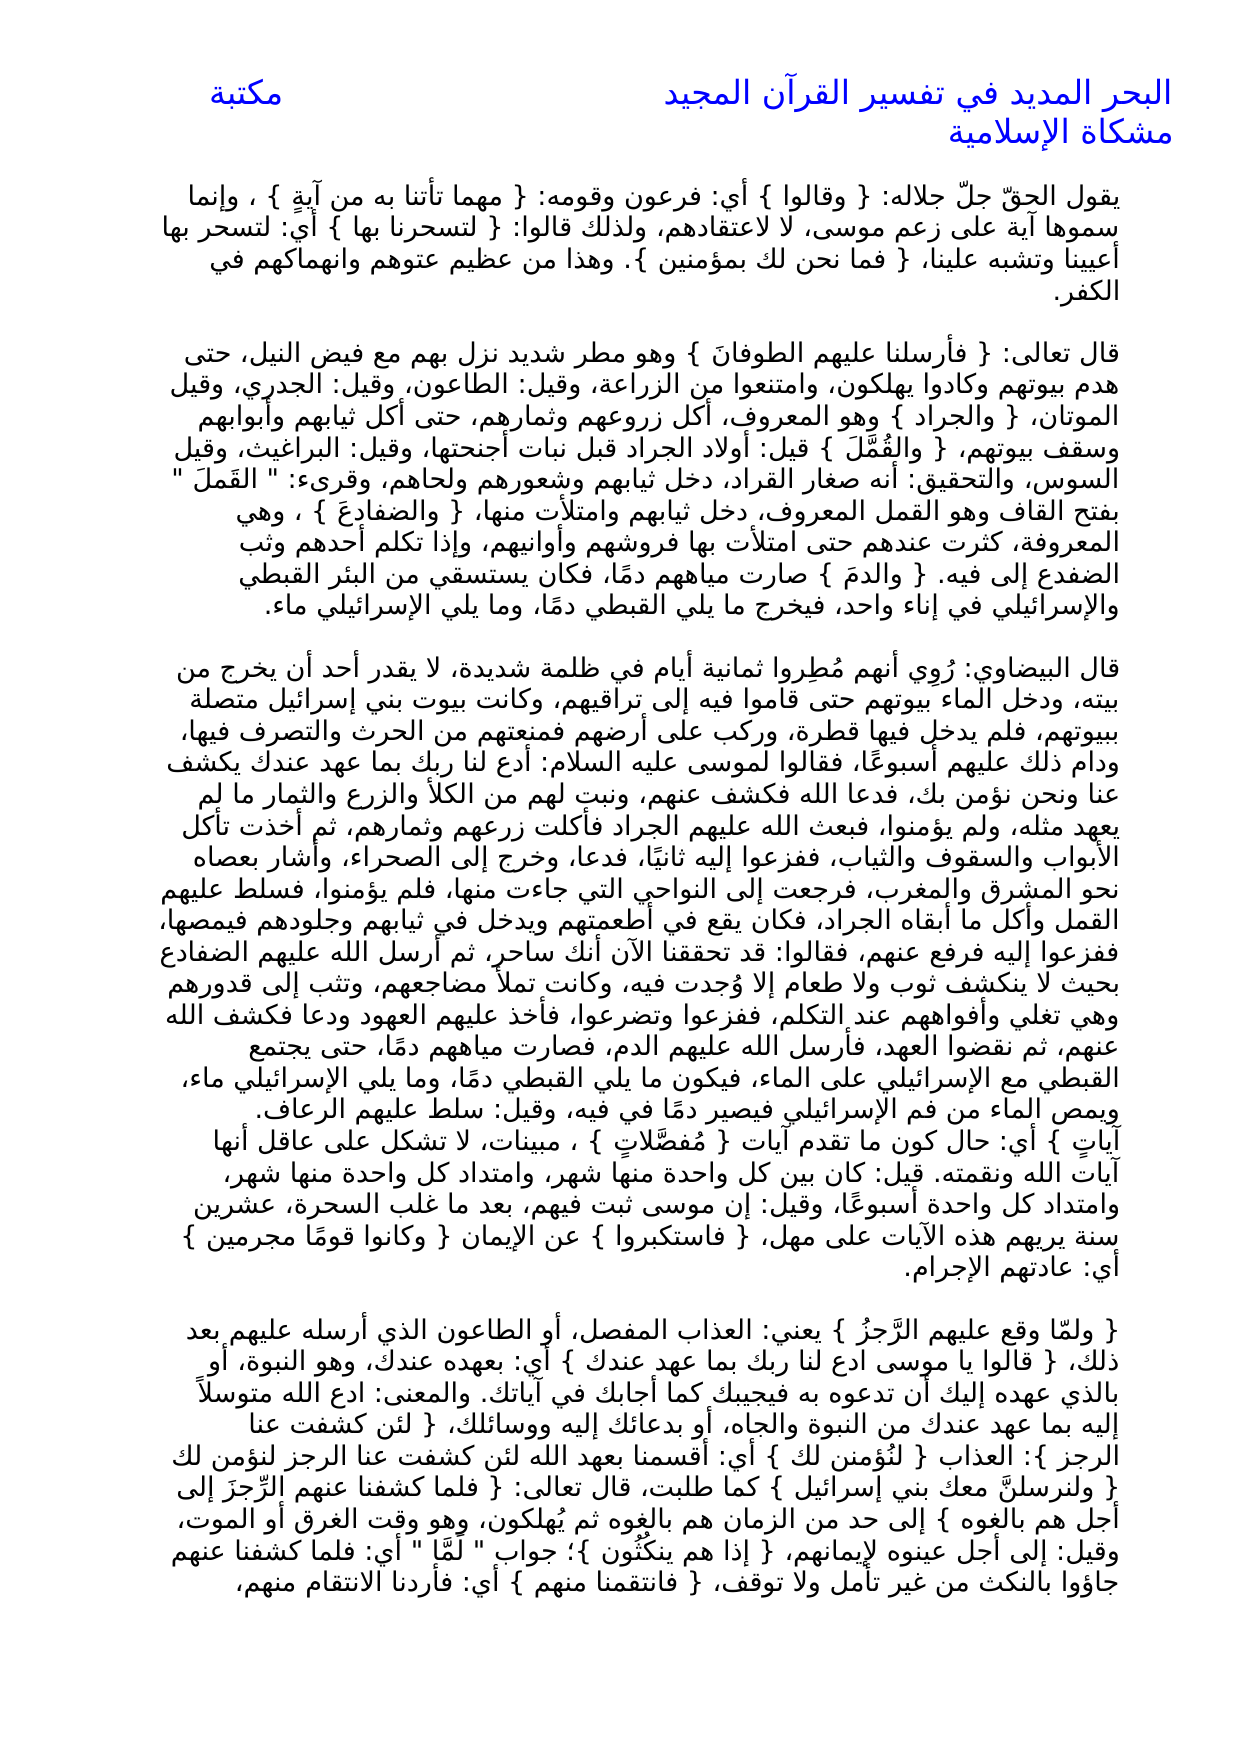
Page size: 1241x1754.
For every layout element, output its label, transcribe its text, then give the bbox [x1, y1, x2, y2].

text آياتٍ } أي: حال كون ما تقدم آيات { مُفصَّلاتٍ } ، مبينات، لا تشكل على عاقل أنها آيات الله ونقمته. قيل: كان بين كل واحدة منها شهر، وامتداد كل واحدة منها شهر، وامتداد كل واحدة أسبوعًا، وقيل: إن موسى ثبت فيهم، بعد ما غلب السحرة، عشرين سنة يريهم هذه الآيات على مهل، { فاستكبروا } عن الإيمان { وكانوا قومًا مجرمين } أي: عادتهم الإجرام. [157, 1125, 1120, 1283]
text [157, 1314, 1120, 1598]
text يقول الحقّ جلّ جلاله: { وقالوا } أي: فرعون وقومه: { مهما تأتنا به من آيةٍ } ، وإنما سموها آية على زعم موسى، لا لاعتقادهم، ولذلك قالوا: { لتسحرنا بها } أي: لتسحر بها أعيينا وتشبه علينا، { فما نحن لك بمؤمنين }. وهذا من عظيم عتوهم وانهماكهم في الكفر. [157, 180, 1120, 306]
text قال تعالى: { فأرسلنا عليهم الطوفانَ } وهو مطر شديد نزل بهم مع فيض النيل، حتى هدم بيوتهم وكادوا يهلكون، وامتنعوا من الزراعة، وقيل: الطاعون، وقيل: الجدري، وقيل الموتان، { والجراد } وهو المعروف، أكل زروعهم وثمارهم، حتى أكل ثيابهم وأبوابهم وسقف بيوتهم، { والقُمَّلَ } قيل: أولاد الجراد قبل نبات أجنحتها، وقيل: البراغيث، وقيل السوس، والتحقيق: أنه صغار القراد، دخل ثيابهم وشعورهم ولحاهم، وقرىء: " القَملَ " بفتح القاف وهو القمل المعروف، دخل ثيابهم وامتلأت منها، { والضفادعَ } ، وهي المعروفة، كثرت عندهم حتى امتلأت بها فروشهم وأوانيهم، وإذا تكلم أحدهم وثب الضفدع إلى فيه. { والدمَ } صارت مياههم دمًا، فكان يستسقي من البئر القبطي والإسرائيلي في إناء واحد، فيخرج ما يلي القبطي دمًا، وما يلي الإسرائيلي ماء. [157, 337, 1120, 621]
text قال البيضاوي: رُوِي أنهم مُطِروا ثمانية أيام في ظلمة شديدة، لا يقدر أحد أن يخرج من بيته، ودخل الماء بيوتهم حتى قاموا فيه إلى تراقيهم، وكانت بيوت بني إسرائيل متصلة ببيوتهم، فلم يدخل فيها قطرة، وركب على أرضهم فمنعتهم من الحرث والتصرف فيها، ودام ذلك عليهم أسبوعًا، فقالوا لموسى عليه السلام: أدع لنا ربك بما عهد عندك يكشف عنا ونحن نؤمن بك، فدعا الله فكشف عنهم، ونبت لهم من الكلأ والزرع والثمار ما لم يعهد مثله، ولم يؤمنوا، فبعث الله عليهم الجراد فأكلت زرعهم وثمارهم، ثم أخذت تأكل الأبواب والسقوف والثياب، ففزعوا إليه ثانيًا، فدعا، وخرج إلى الصحراء، وأشار بعصاه نحو المشرق والمغرب، فرجعت إلى النواحي التي جاءت منها، فلم يؤمنوا، فسلط عليهم القمل وأكل ما أبقاه الجراد، فكان يقع في أطعمتهم ويدخل في ثيابهم وجلودهم فيمصها، ففزعوا إليه فرفع عنهم، فقالوا: قد تحققنا الآن أنك ساحر، ثم أرسل الله عليهم الضفادع بحيث لا ينكشف ثوب ولا طعام إلا وُجدت فيه، وكانت تملأ مضاجعهم، وتثب إلى قدورهم وهي تغلي وأفواههم عند التكلم، ففزعوا وتضرعوا، فأخذ عليهم العهود ودعا فكشف الله عنهم، ثم نقضوا العهد، فأرسل الله عليهم الدم، فصارت مياههم دمًا، حتى يجتمع القبطي مع الإسرائيلي على الماء، فيكون ما يلي القبطي دمًا، وما يلي الإسرائيلي ماء، ويمص الماء من فم الإسرائيلي فيصير دمًا في فيه، وقيل: سلط عليهم الرعاف. [157, 652, 1120, 1125]
